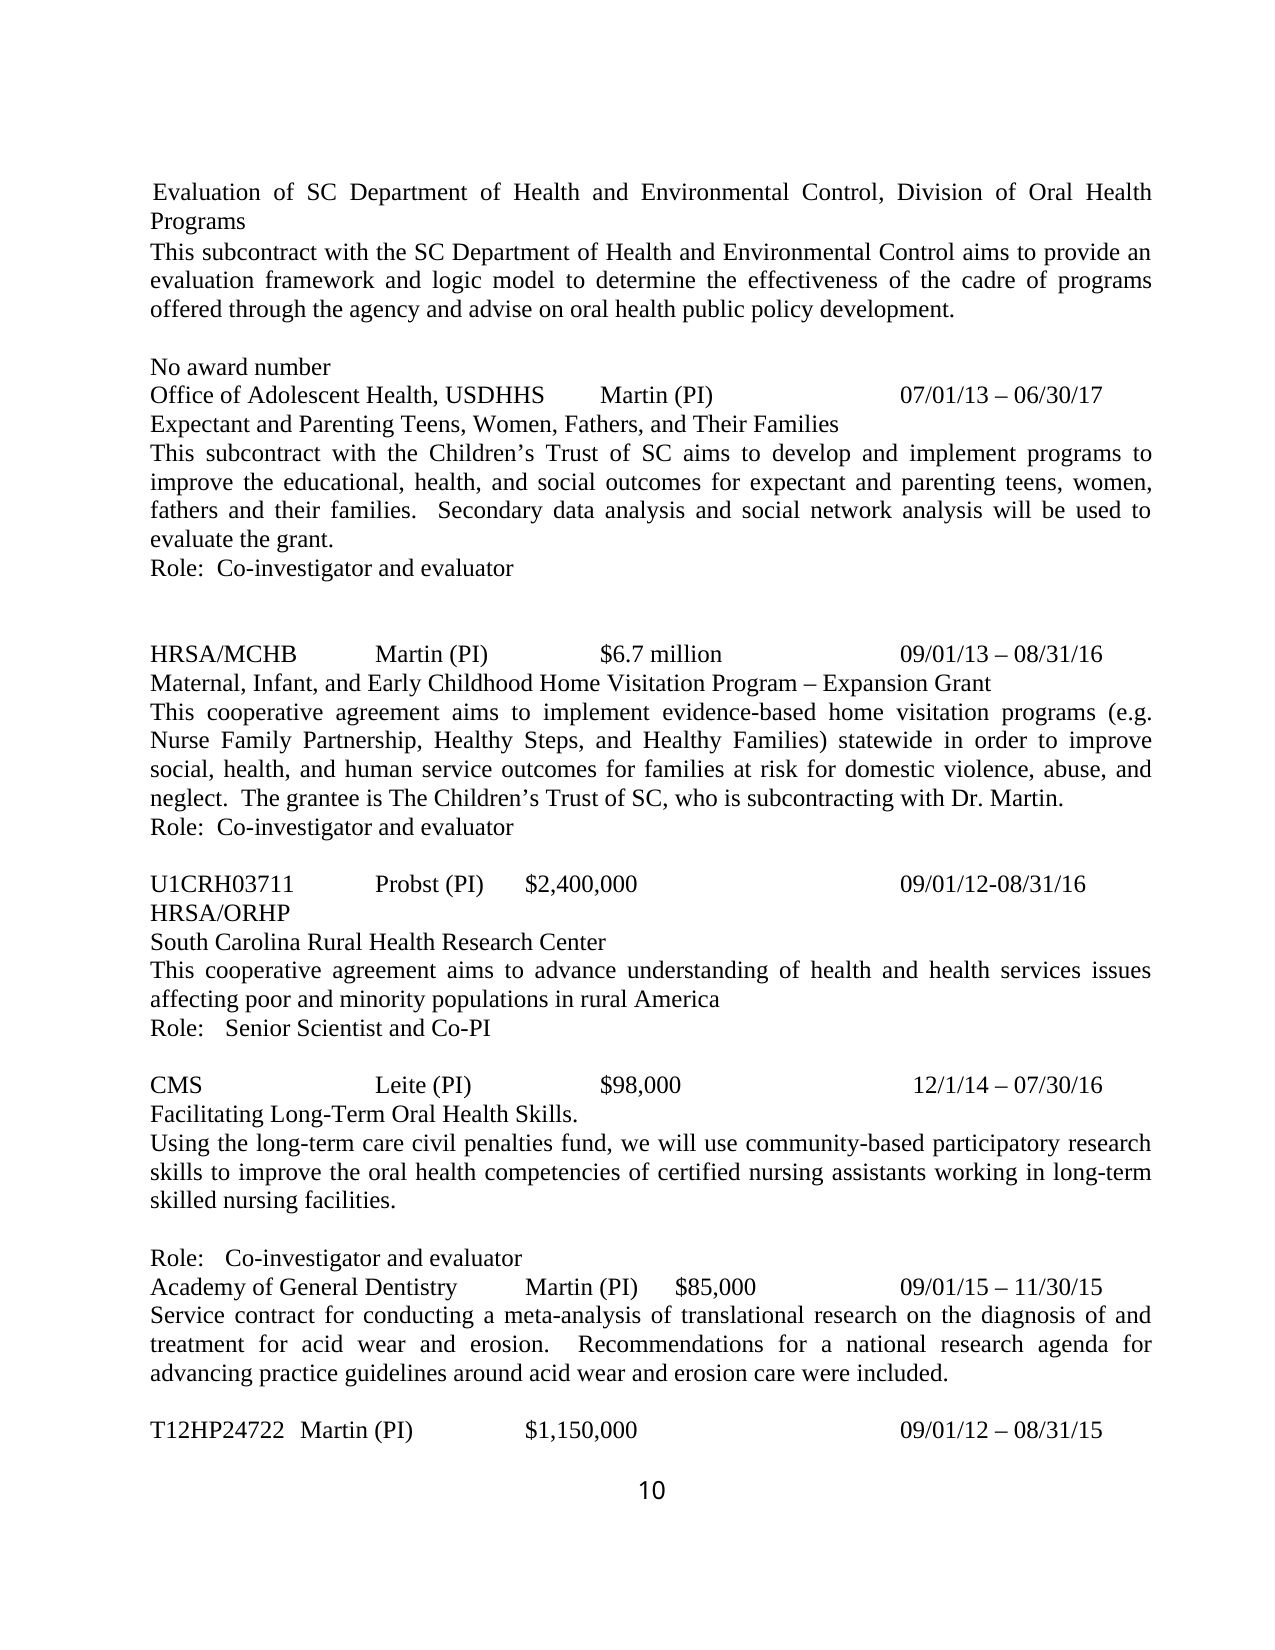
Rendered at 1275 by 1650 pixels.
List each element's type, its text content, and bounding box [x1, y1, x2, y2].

text Using the long-term care civil penalties fund, we will use community-based participatory research skills to improve the oral health competencies of certified nursing assistants working in long-term skilled nursing facilities. [150, 1128, 1153, 1214]
text CMS Leite (PI) $98,000 12/1/14 – 07/30/16 [150, 1071, 1153, 1099]
text HRSA/MCHB Martin (PI) $6.7 million 09/01/13 – 08/31/16 [150, 639, 1153, 668]
text This subcontract with the Children’s Trust of SC aims to develop and implement programs to improve the educational, health, and social outcomes for expectant and parenting teens, women, fathers and their families. Secondary data analysis and social network analysis will be used to evaluate the grant. [150, 438, 1153, 553]
subtitle Evaluation of SC Department of Health and Environmental Control, Division of Oral Health Programs [150, 177, 1153, 235]
text U1CRH03711 Probst (PI) $2,400,000 09/01/12-08/31/16 [150, 869, 1153, 898]
text Role: Senior Scientist and Co-PI [150, 1013, 1153, 1042]
text Role: Co-investigator and evaluator [150, 1243, 1153, 1272]
text T12HP24722 Martin (PI) $1,150,000 09/01/12 – 08/31/15 [150, 1416, 1153, 1444]
text Role: Co-investigator and evaluator [150, 812, 1153, 841]
text No award number [150, 352, 1153, 381]
text Facilitating Long-Term Oral Health Skills. [150, 1099, 1153, 1128]
text This cooperative agreement aims to advance understanding of health and health services issues affecting poor and minority populations in rural America [150, 956, 1153, 1013]
text Service contract for conducting a meta-analysis of translational research on the diagnosis of and treatment for acid wear and erosion. Recommendations for a national research agenda for advancing practice guidelines around acid wear and erosion care were included. [150, 1301, 1153, 1387]
text This cooperative agreement aims to implement evidence-based home visitation programs (e.g. Nurse Family Partnership, Healthy Steps, and Healthy Families) statewide in order to improve social, health, and human service outcomes for families at risk for domestic violence, abuse, and neglect. The grantee is The Children’s Trust of SC, who is subcontracting with Dr. Martin. [150, 697, 1153, 812]
text Academy of General Dentistry Martin (PI) $85,000 09/01/15 – 11/30/15 [150, 1272, 1153, 1301]
text HRSA/ORHP [150, 898, 1153, 927]
text Maternal, Infant, and Early Childhood Home Visitation Program – Expansion Grant [150, 668, 1153, 697]
text This subcontract with the SC Department of Health and Environmental Control aims to provide an evaluation framework and logic model to determine the effectiveness of the cadre of programs offered through the agency and advise on oral health public policy development. [150, 237, 1153, 323]
text Expectant and Parenting Teens, Women, Fathers, and Their Families [150, 409, 1153, 438]
text Office of Adolescent Health, USDHHS Martin (PI) 07/01/13 – 06/30/17 [150, 381, 1153, 409]
text South Carolina Rural Health Research Center [150, 927, 1153, 956]
text Role: Co-investigator and evaluator [150, 553, 1153, 582]
